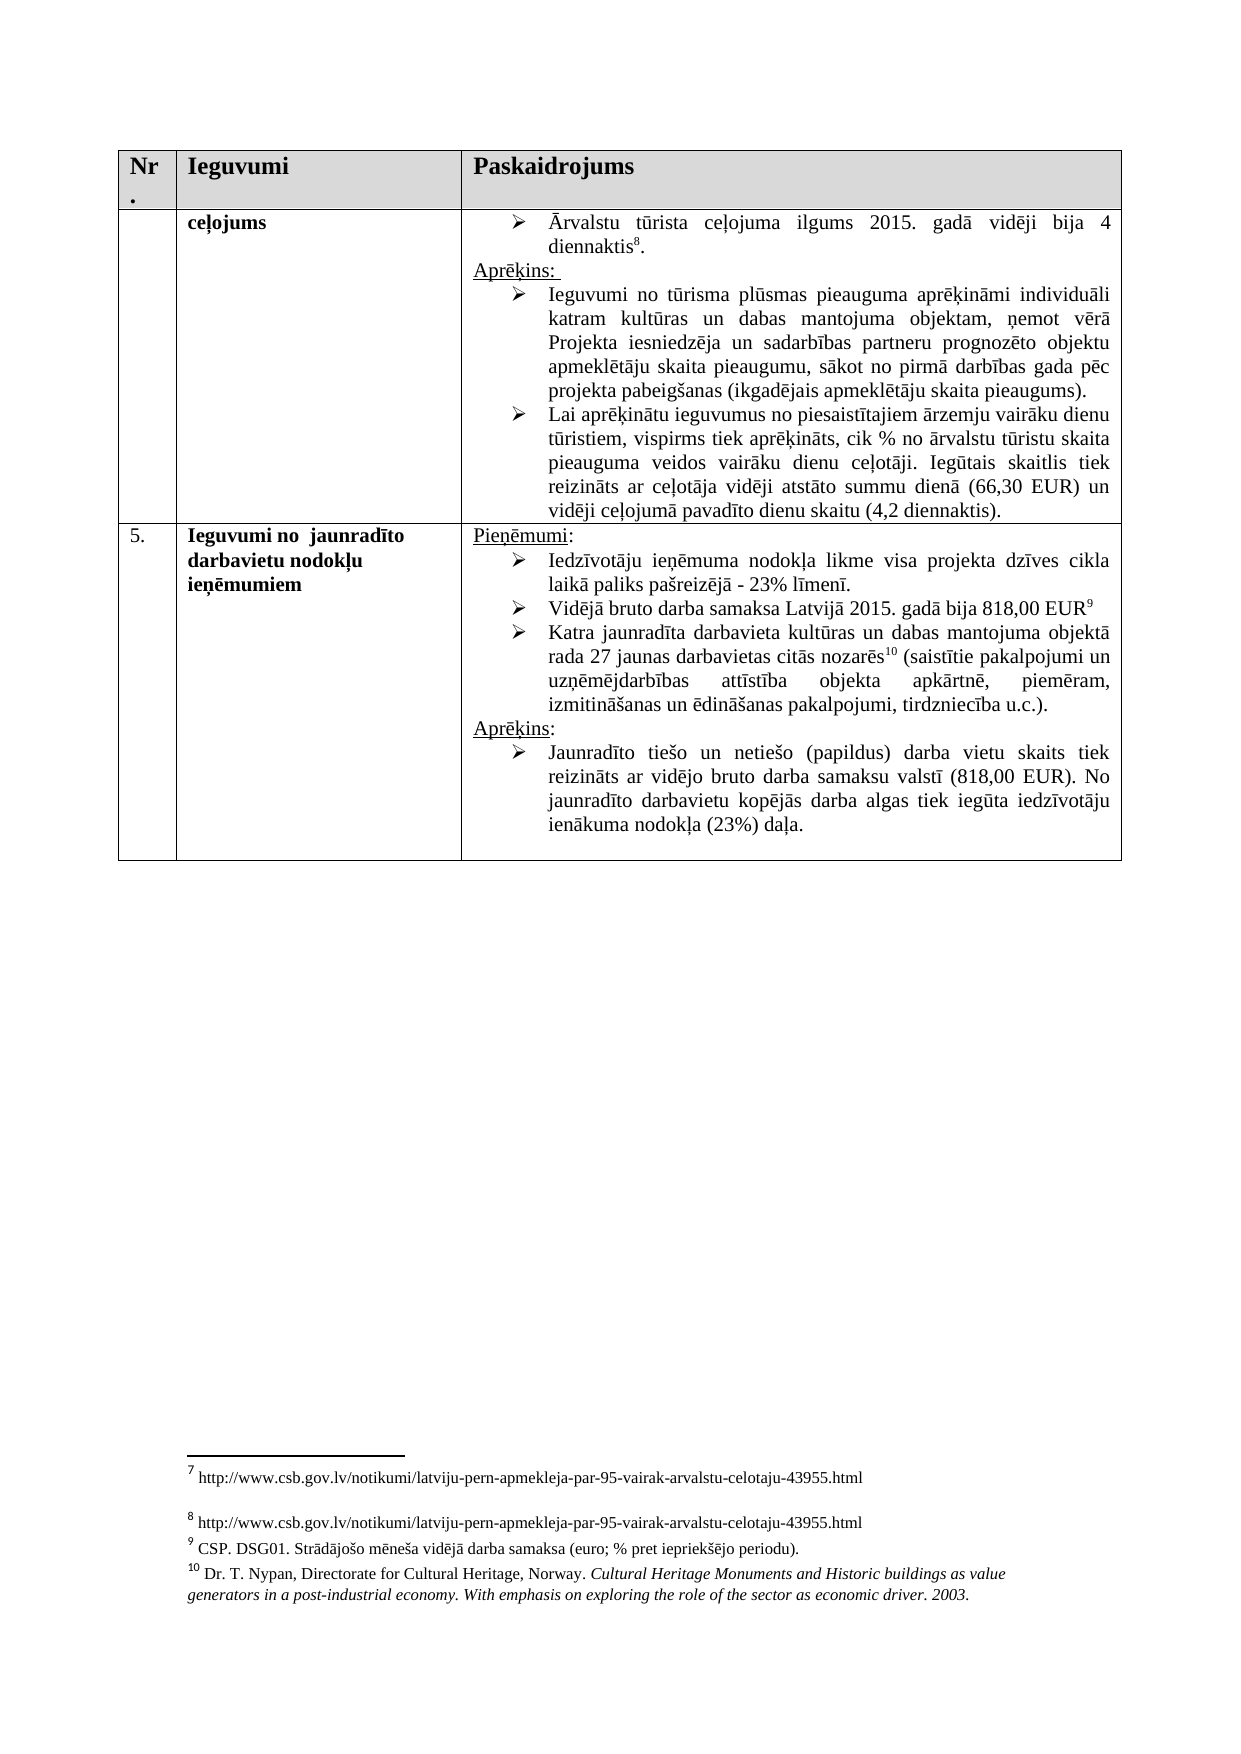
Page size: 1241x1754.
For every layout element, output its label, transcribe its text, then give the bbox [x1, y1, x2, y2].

table_cell 5. [119, 524, 176, 860]
table_cell Ieguvumi no jaunradīto darbavietu nodokļu ieņēmumiem [177, 524, 461, 860]
table_cell Pieņēmumi: Iedzīvotāju ieņēmuma nodokļa likme visa projekta dzīves cikla laikā paliks pašreizējā - 23% līmenī. Vidējā bruto darba samaksa Latvijā 2015. gadā bija 818,00 EUR Katra jaunradīta darbavieta kultūras un dabas mantojuma objektā rada 27 jaunas darbavietas citās nozarēs (saistītie pakalpojumi un uzņēmējdarbības attīstība objekta apkārtnē, piemēram, izmitināšanas un ēdināšanas pakalpojumi, tirdzniecība u.c.). Aprēķins: Jaunradīto tiešo un netiešo (papildus) darba vietu skaits tiek reizināts ar vidējo bruto darba samaksu valstī (818,00 EUR). No jaunradīto darbavietu kopējās darba algas tiek iegūta iedzīvotāju ienākuma nodokļa (23%) daļa. [462, 524, 1121, 860]
table_header Nr. [119, 151, 176, 208]
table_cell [177, 210, 461, 522]
table_cell 4. [119, 210, 176, 522]
table_header Ieguvumi [177, 151, 461, 208]
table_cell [462, 210, 1121, 522]
table_header Paskaidrojums [462, 151, 1121, 208]
